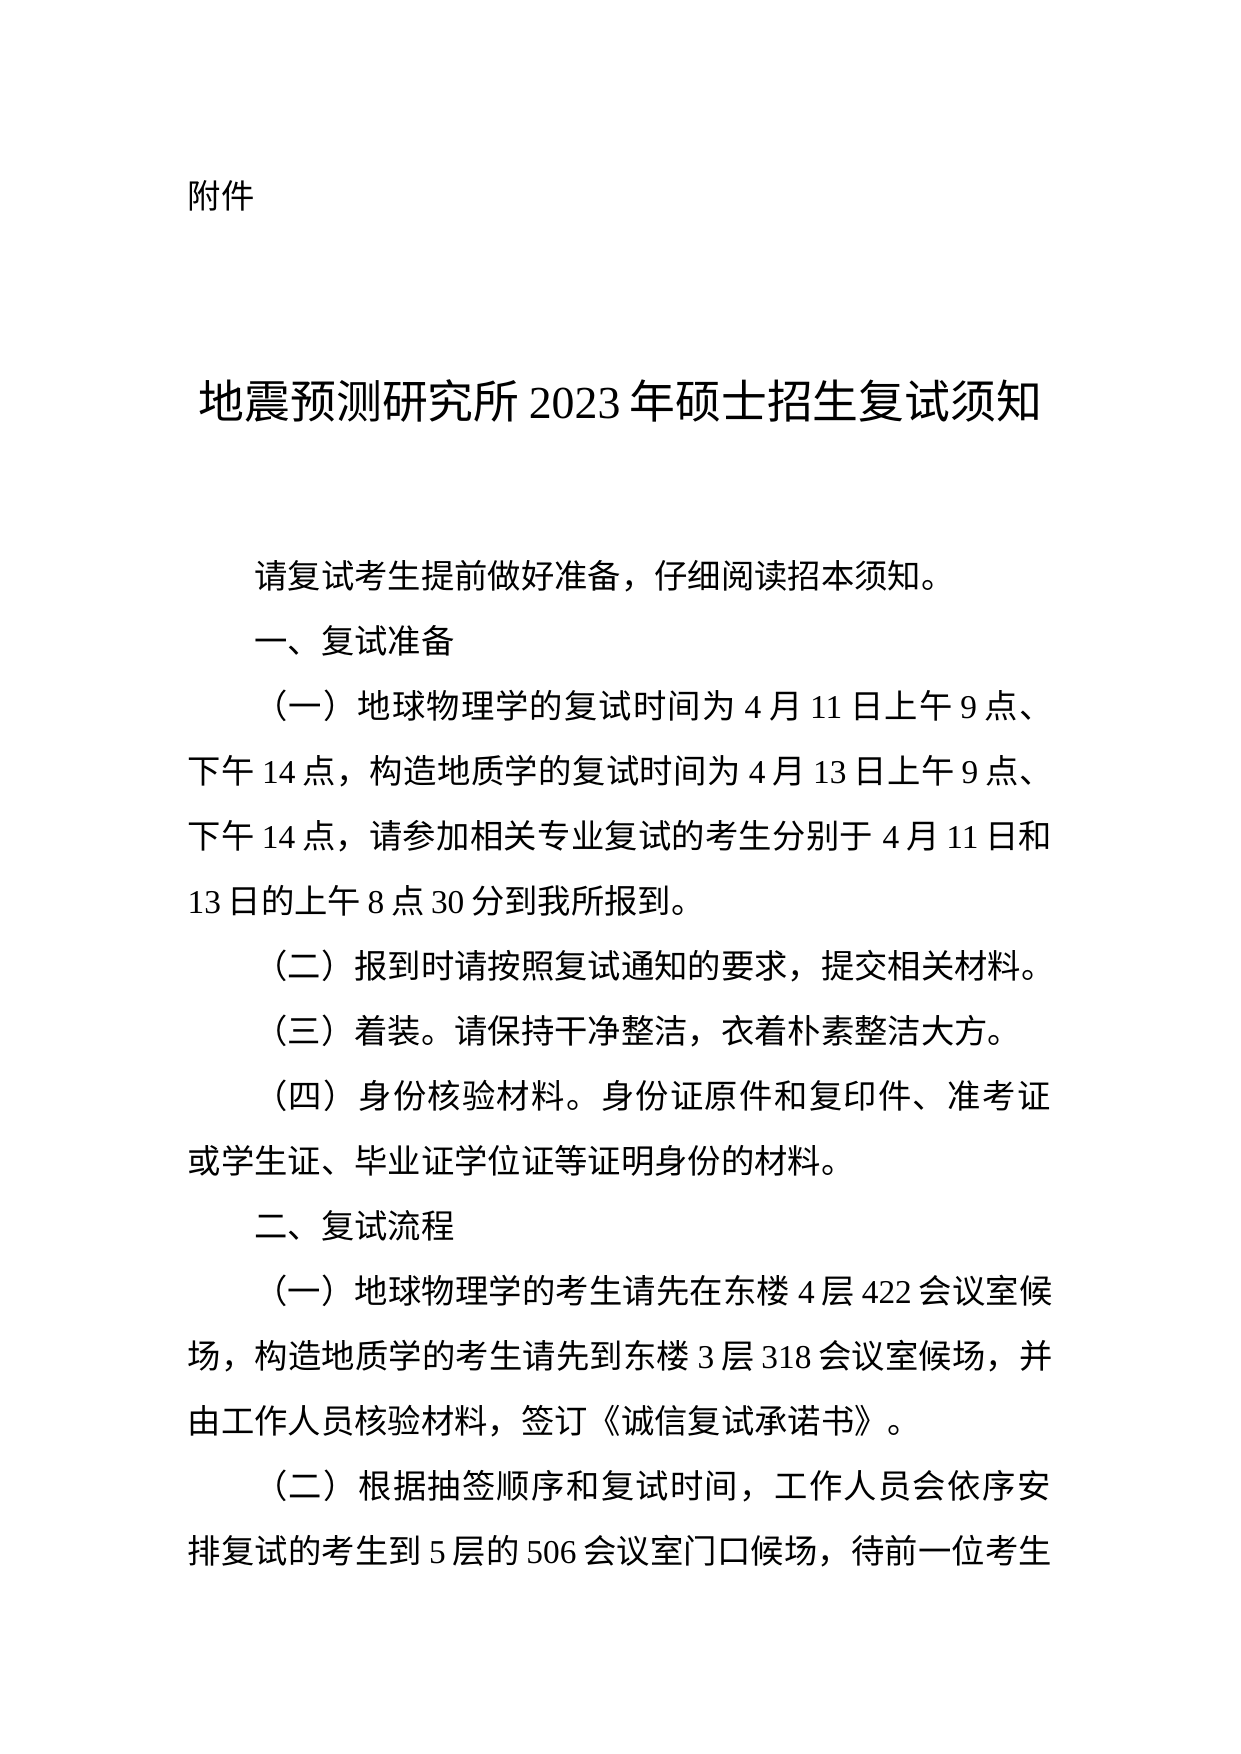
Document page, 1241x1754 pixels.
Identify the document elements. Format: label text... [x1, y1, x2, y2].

text （四）身份核验材料。身份证原件和复印件、准考证或学生证、毕业证学位证等证明身份的材料。 [187, 1062, 1053, 1192]
text 请复试考生提前做好准备，仔细阅读招本须知。 [187, 542, 1053, 607]
text （三）着装。请保持干净整洁，衣着朴素整洁大方。 [187, 997, 1053, 1062]
text （一）地球物理学的复试时间为4月11日上午9点、下午14点，构造地质学的复试时间为4月13日上午9点、下午14点，请参加相关专业复试的考生分别于4月11日和13日的上午8点30分到我所报到。 [187, 672, 1053, 932]
text 附件 [187, 162, 1053, 227]
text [187, 1452, 1053, 1582]
text 一、复试准备 [187, 607, 1053, 672]
text 二、复试流程 [187, 1192, 1053, 1257]
text （二）报到时请按照复试通知的要求，提交相关材料。 [187, 932, 1053, 997]
text （一）地球物理学的考生请先在东楼4层422会议室候场，构造地质学的考生请先到东楼3层318会议室候场，并由工作人员核验材料，签订《诚信复试承诺书》。 [187, 1257, 1053, 1452]
text 地震预测研究所2023年硕士招生复试须知 [187, 350, 1053, 448]
